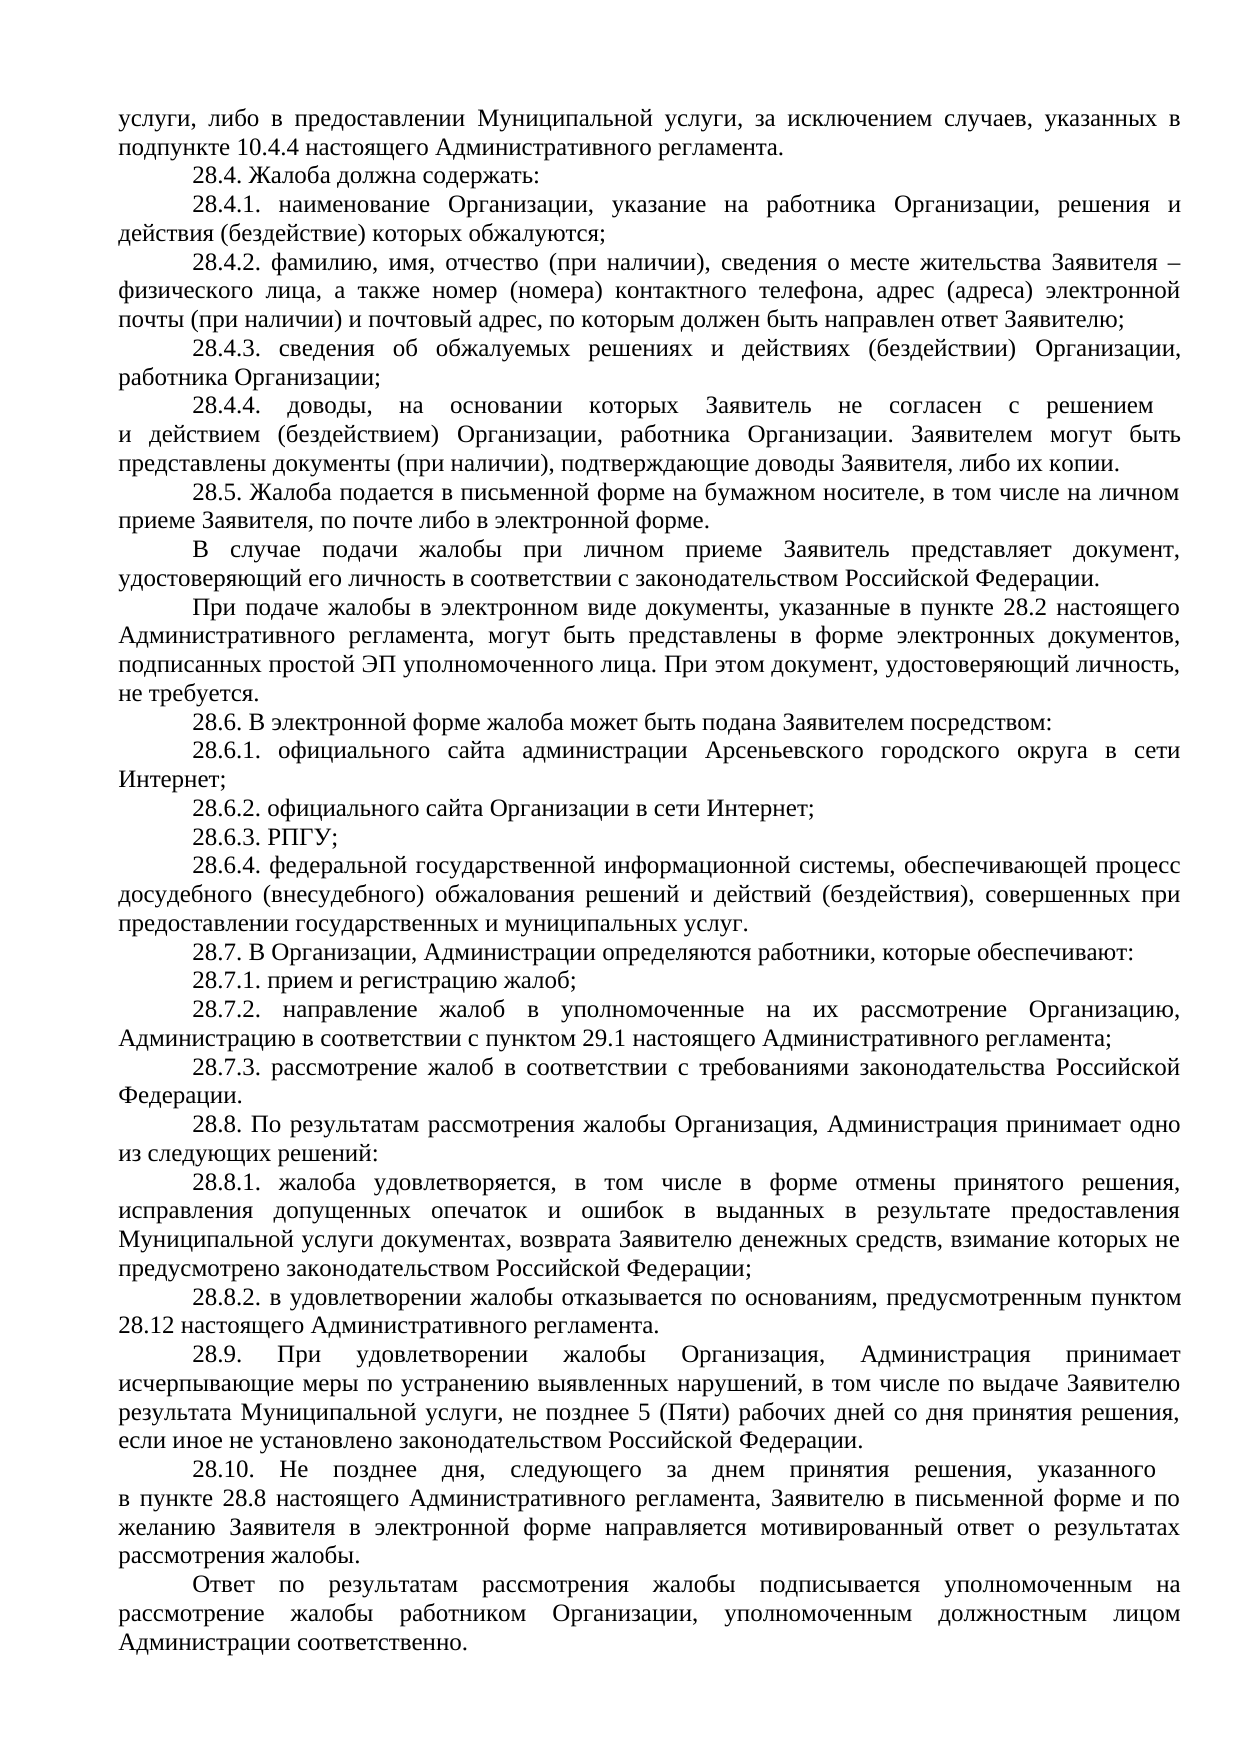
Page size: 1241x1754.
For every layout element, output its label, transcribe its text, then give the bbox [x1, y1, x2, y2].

text 28.8.2. в удовлетворении жалобы отказывается по основаниям, предусмотренным пунктом 28.12 настоящего Административного регламента. [118, 1282, 1181, 1339]
text 28.4.1. наименование Организации, указание на работника Организации, решения и действия (бездействие) которых обжалуются; [118, 189, 1181, 247]
text 28.7.3. рассмотрение жалоб в соответствии с требованиями законодательства Российской Федерации. [118, 1052, 1181, 1109]
text 28.4. Жалоба должна содержать: [118, 161, 1181, 189]
text 28.4.3. сведения об обжалуемых решениях и действиях (бездействии) Организации, работника Организации; [118, 333, 1181, 391]
text 28.6.3. РПГУ; [118, 822, 1181, 851]
text 28.6.1. официального сайта администрации Арсеньевского городского округа в сети Интернет; [118, 736, 1181, 793]
text 28.5. Жалоба подается в письменной форме на бумажном носителе, в том числе на личном приеме Заявителя, по почте либо в электронной форме. [118, 477, 1181, 534]
text В случае подачи жалобы при личном приеме Заявитель представляет документ, удостоверяющий его личность в соответствии с законодательством Российской Федерации. [118, 534, 1181, 592]
text 28.10. Не позднее дня, следующего за днем принятия решения, указанного в пункте 28.8 настоящего Административного регламента, Заявителю в письменной форме и по желанию Заявителя в электронной форме направляется мотивированный ответ о результатах рассмотрения жалобы. [118, 1454, 1181, 1569]
text 28.7. В Организации, Администрации определяются работники, которые обеспечивают: [118, 937, 1181, 966]
text При подаче жалобы в электронном виде документы, указанные в пункте 28.2 настоящего Административного регламента, могут быть представлены в форме электронных документов, подписанных простой ЭП уполномоченного лица. При этом документ, удостоверяющий личность, не требуется. [118, 592, 1181, 707]
text 28.9. При удовлетворении жалобы Организация, Администрация принимает исчерпывающие меры по устранению выявленных нарушений, в том числе по выдаче Заявителю результата Муниципальной услуги, не позднее 5 (Пяти) рабочих дней со дня принятия решения, если иное не установлено законодательством Российской Федерации. [118, 1339, 1181, 1454]
text 28.7.2. направление жалоб в уполномоченные на их рассмотрение Организацию, Администрацию в соответствии с пунктом 29.1 настоящего Административного регламента; [118, 994, 1181, 1052]
text 28.4.4. доводы, на основании которых Заявитель не согласен с решением и действием (бездействием) Организации, работника Организации. Заявителем могут быть представлены документы (при наличии), подтверждающие доводы Заявителя, либо их копии. [118, 391, 1181, 477]
text 28.4.2. фамилию, имя, отчество (при наличии), сведения о месте жительства Заявителя – физического лица, а также номер (номера) контактного телефона, адрес (адреса) электронной почты (при наличии) и почтовый адрес, по которым должен быть направлен ответ Заявителю; [118, 247, 1181, 333]
text 28.7.1. прием и регистрацию жалоб; [118, 966, 1181, 994]
text 28.6. В электронной форме жалоба может быть подана Заявителем посредством: [118, 707, 1181, 736]
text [118, 103, 1181, 161]
text 28.8.1. жалоба удовлетворяется, в том числе в форме отмены принятого решения, исправления допущенных опечаток и ошибок в выданных в результате предоставления Муниципальной услуги документах, возврата Заявителю денежных средств, взимание которых не предусмотрено законодательством Российской Федерации; [118, 1167, 1181, 1282]
text 28.8. По результатам рассмотрения жалобы Организация, Администрация принимает одно из следующих решений: [118, 1109, 1181, 1167]
text 28.6.2. официального сайта Организации в сети Интернет; [118, 793, 1181, 822]
text Ответ по результатам рассмотрения жалобы подписывается уполномоченным на рассмотрение жалобы работником Организации, уполномоченным должностным лицом Администрации соответственно. [118, 1569, 1181, 1656]
text 28.6.4. федеральной государственной информационной системы, обеспечивающей процесс досудебного (внесудебного) обжалования решений и действий (бездействия), совершенных при предоставлении государственных и муниципальных услуг. [118, 851, 1181, 937]
